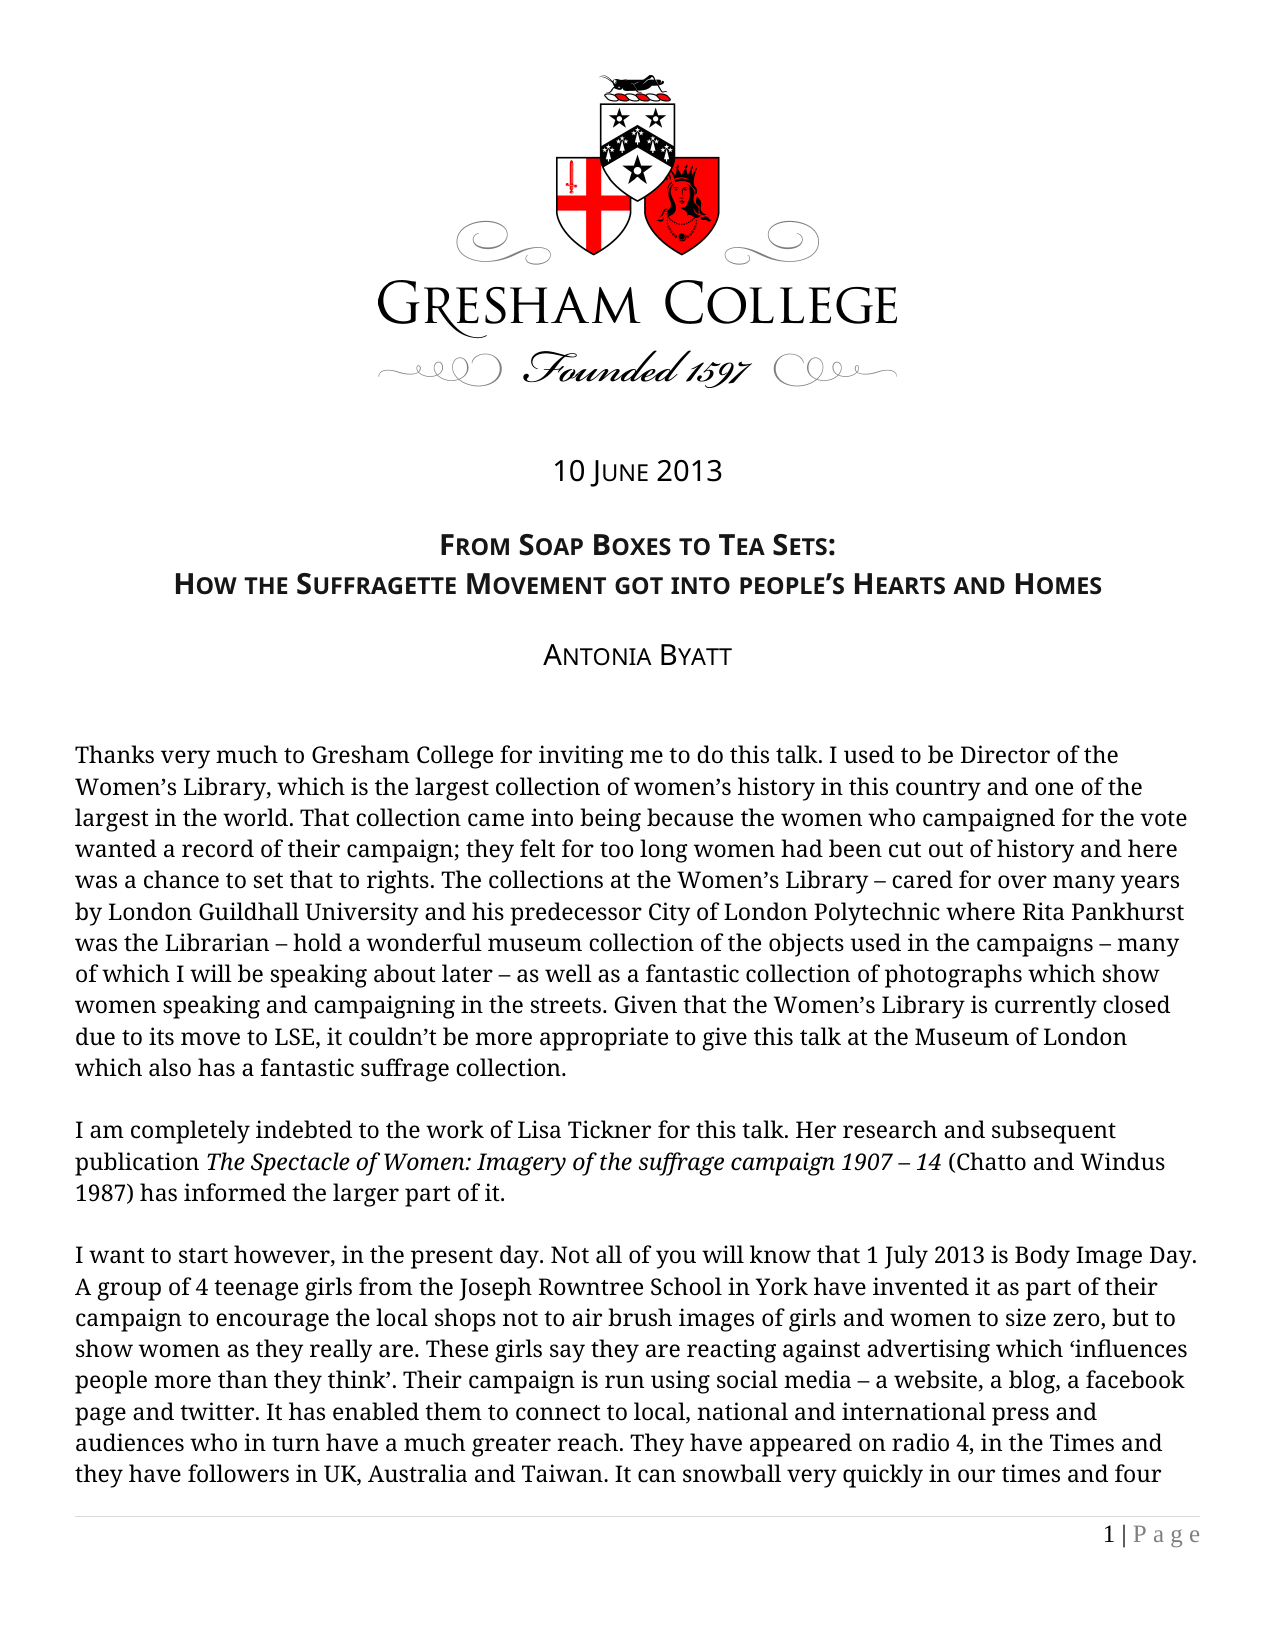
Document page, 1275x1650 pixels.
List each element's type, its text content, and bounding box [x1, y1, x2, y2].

text I am completely indebted to the work of Lisa Tickner for this talk. Her research and subsequent publication The Spectacle of Women: Imagery of the suffrage campaign 1907 – 14 (Chatto and Windus 1987) has informed the larger part of it. [75, 1114, 1200, 1208]
text From Soap Boxes to Tea Sets: [75, 524, 1200, 563]
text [75, 1239, 1200, 1489]
text Antonia Byatt [75, 634, 1200, 674]
text How the Suffragette Movement got into people’s Hearts and Homes [75, 563, 1200, 603]
text Thanks very much to Gresham College for inviting me to do this talk. I used to be Director of the Women’s Library, which is the largest collection of women’s history in this country and one of the largest in the world. That collection came into being because the women who campaigned for the vote wanted a record of their campaign; they felt for too long women had been cut out of history and here was a chance to set that to rights. The collections at the Women’s Library – cared for over many years by London Guildhall University and his predecessor City of London Polytechnic where Rita Pankhurst was the Librarian – hold a wonderful museum collection of the objects used in the campaigns – many of which I will be speaking about later – as well as a fantastic collection of photographs which show women speaking and campaigning in the streets. Given that the Women’s Library is currently closed due to its move to LSE, it couldn’t be more appropriate to give this talk at the Museum of London which also has a fantastic suffrage collection. [75, 739, 1200, 1083]
text 10 June 2013 [75, 450, 1200, 490]
picture [378, 75, 897, 388]
